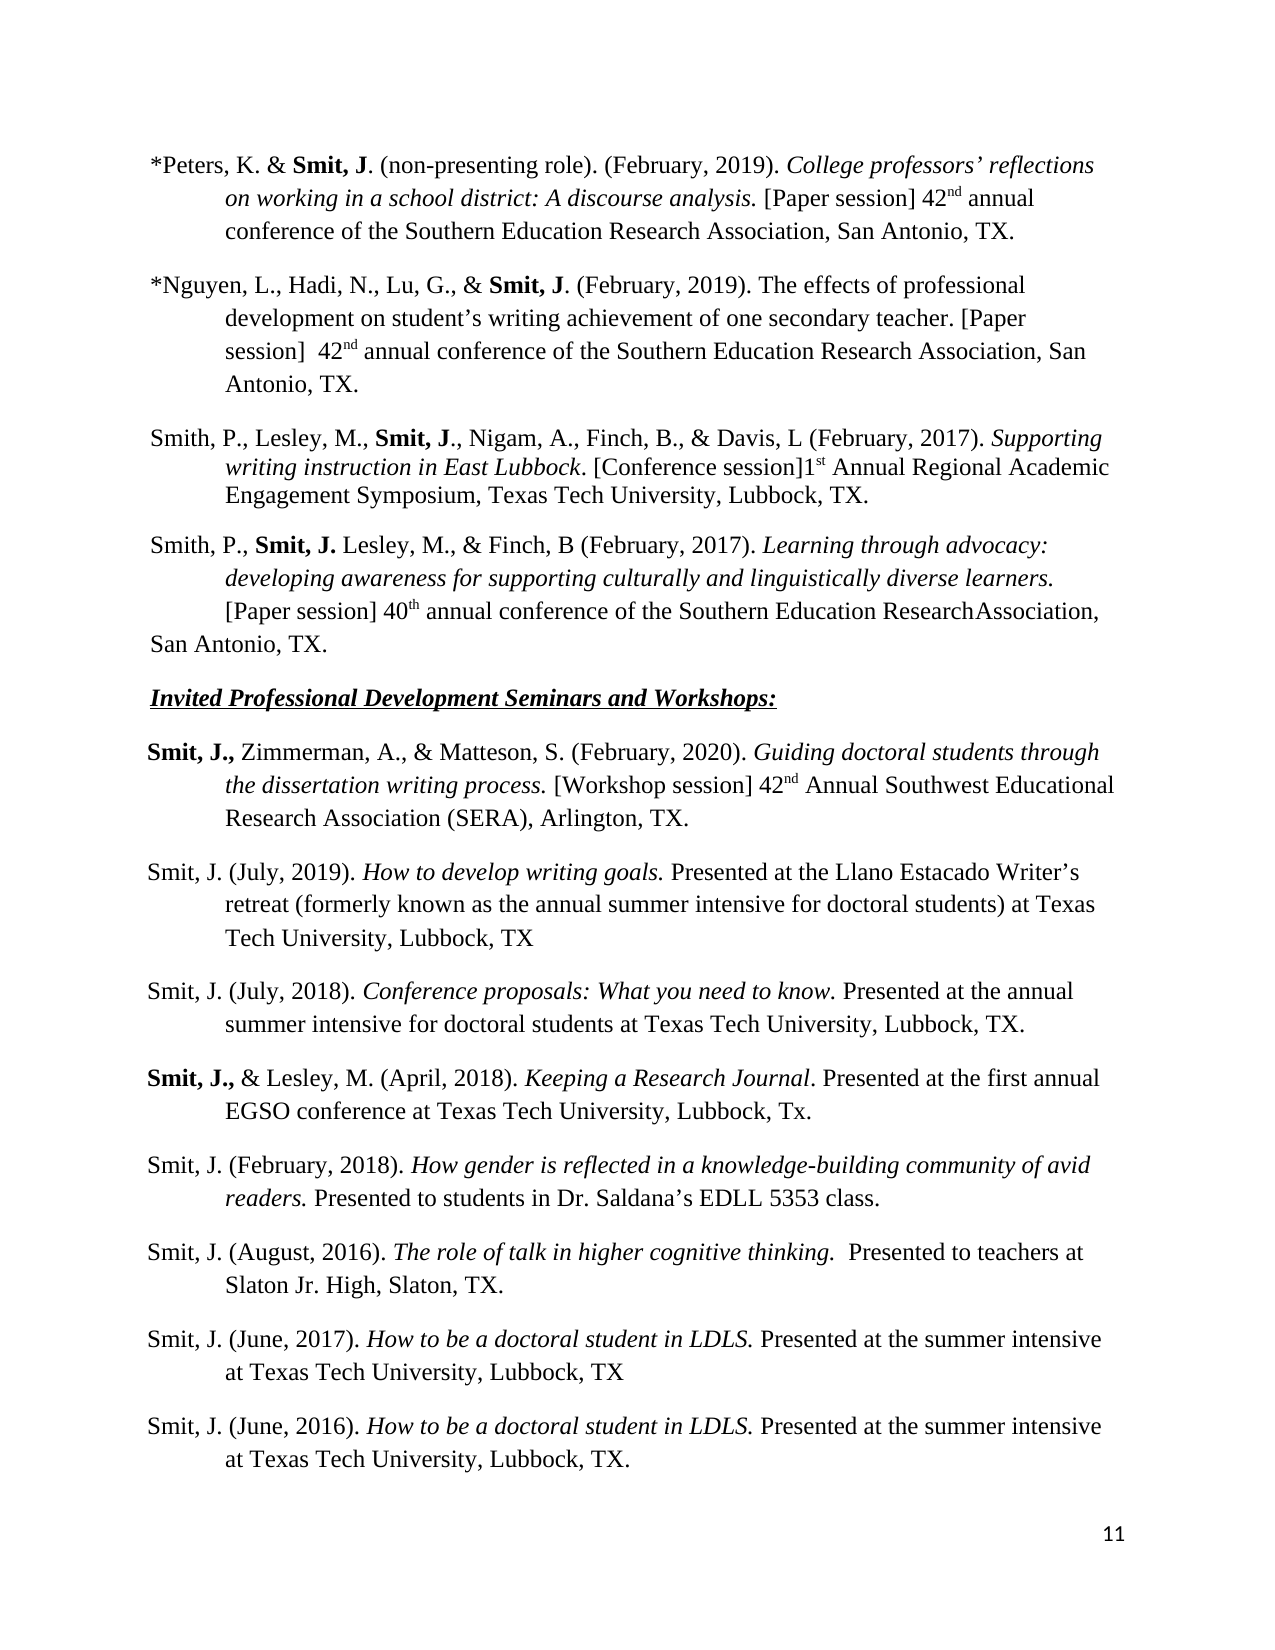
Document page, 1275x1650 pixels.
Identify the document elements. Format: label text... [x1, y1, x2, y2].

text Smit, J. (August, 2016). The role of talk in higher cognitive thinking. Presented to teachers at Slaton Jr. High, Slaton, TX. [147, 1237, 1125, 1299]
text Smit, J. (July, 2019). How to develop writing goals. Presented at the Llano Estacado Writer’s retreat (formerly known as the annual summer intensive for doctoral students) at Texas Tech University, Lubbock, TX [147, 857, 1125, 951]
text Smith, P., Smit, J. Lesley, M., & Finch, B (February, 2017). Learning through advocacy: developing awareness for supporting culturally and linguistically diverse learners. [Paper session] 40th annual conference of the Southern Education Research Association, San Antonio, TX. [150, 530, 1125, 658]
text *Nguyen, L., Hadi, N., Lu, G., & Smit, J. (February, 2019). The effects of professional development on student’s writing achievement of one secondary teacher. [Paper session] 42nd annual conference of the Southern Education Research Association, San Antonio, TX. [150, 270, 1125, 398]
text Smit, J. (February, 2018). How gender is reflected in a knowledge-building community of avid readers. Presented to students in Dr. Saldana’s EDLL 5353 class. [147, 1150, 1125, 1212]
text Smit, J. (June, 2017). How to be a doctoral student in LDLS. Presented at the summer intensive at Texas Tech University, Lubbock, TX [147, 1324, 1125, 1386]
text Smit, J., Zimmerman, A., & Matteson, S. (February, 2020). Guiding doctoral students through the dissertation writing process. [Workshop session] 42nd Annual Southwest Educational Research Association (SERA), Arlington, TX. [147, 737, 1125, 831]
text Smit, J. (June, 2016). How to be a doctoral student in LDLS. Presented at the summer intensive at Texas Tech University, Lubbock, TX. [147, 1411, 1125, 1473]
text Smit, J. (July, 2018). Conference proposals: What you need to know. Presented at the annual summer intensive for doctoral students at Texas Tech University, Lubbock, TX. [147, 976, 1125, 1038]
text Smit, J., & Lesley, M. (April, 2018). Keeping a Research Journal. Presented at the first annual EGSO conference at Texas Tech University, Lubbock, Tx. [147, 1063, 1125, 1125]
text Smith, P., Lesley, M., Smit, J., Nigam, A., Finch, B., & Davis, L (February, 2017). Supporting writing instruction in East Lubbock. [Conference session]1st Annual Regional Academic Engagement Symposium, Texas Tech University, Lubbock, TX. [150, 423, 1125, 509]
text Invited Professional Development Seminars and Workshops: [150, 683, 1125, 712]
text *Peters, K. & Smit, J. (non-presenting role). (February, 2019). College professors’ reflections on working in a school district: A discourse analysis. [Paper session] 42nd annual conference of the Southern Education Research Association, San Antonio, TX. [150, 150, 1125, 245]
